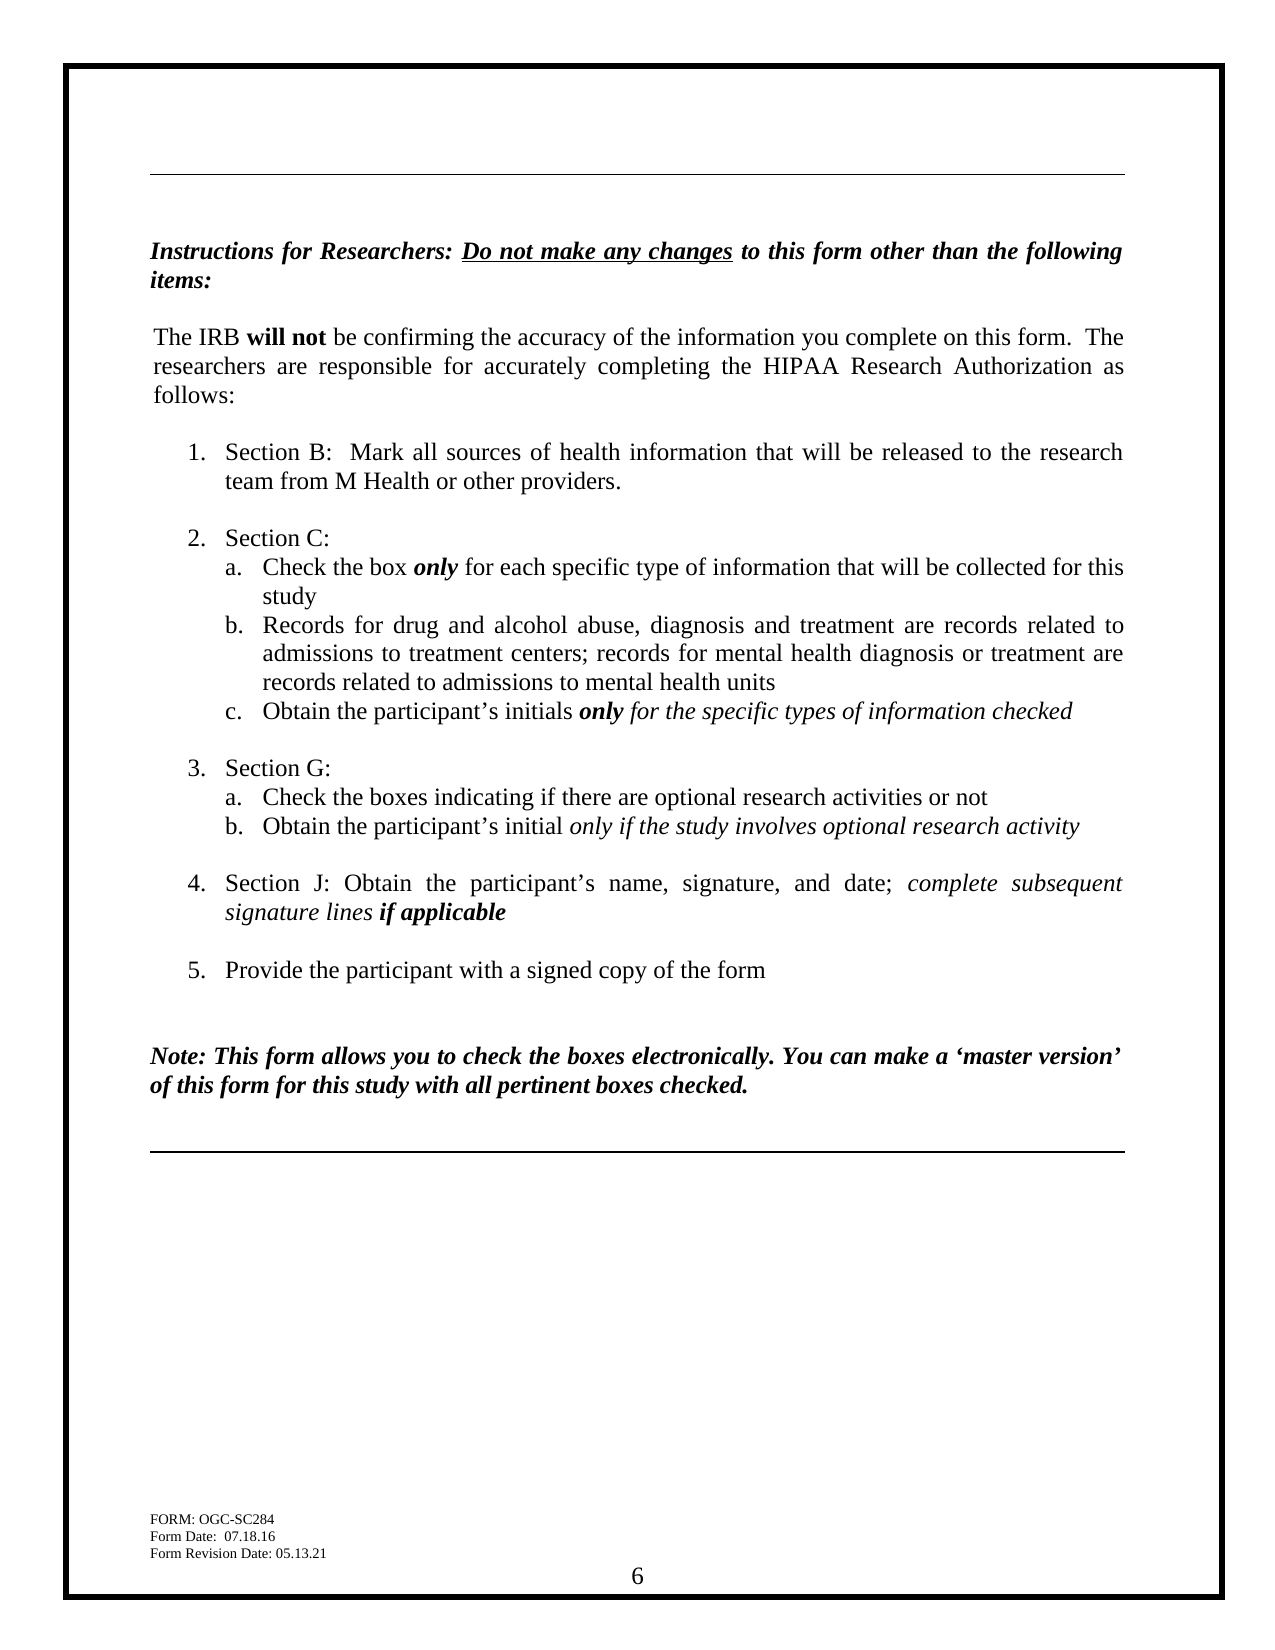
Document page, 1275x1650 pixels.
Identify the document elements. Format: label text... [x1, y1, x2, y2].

text The IRB will not be confirming the accuracy of the information you complete on this form. The researchers are responsible for accurately completing the HIPAA Research Authorization as follows: [153, 322, 1125, 408]
list Section C: [187, 523, 1125, 552]
list Provide the participant with a signed copy of the form [187, 955, 1125, 983]
text Note: This form allows you to check the boxes electronically. You can make a ‘master version’ of this form for this study with all pertinent boxes checked. [150, 1041, 1125, 1098]
list Obtain the participant’s initial only if the study involves optional research activity [225, 811, 1125, 840]
list Check the boxes indicating if there are optional research activities or not [225, 782, 1125, 811]
list Section G: [187, 753, 1125, 782]
text Instructions for Researchers: Do not make any changes to this form other than the following items: [150, 236, 1125, 293]
list Section J: Obtain the participant’s name, signature, and date; complete subsequent signature lines if applicable [187, 868, 1125, 926]
list Section B: Mark all sources of health information that will be released to the research team from M Health or other providers. [187, 437, 1125, 495]
list Obtain the participant’s initials only for the specific types of information checked [225, 696, 1125, 725]
list Check the box only for each specific type of information that will be collected for this study [225, 552, 1125, 610]
list Records for drug and alcohol abuse, diagnosis and treatment are records related to admissions to treatment centers; records for mental health diagnosis or treatment are records related to admissions to mental health units [225, 610, 1125, 696]
